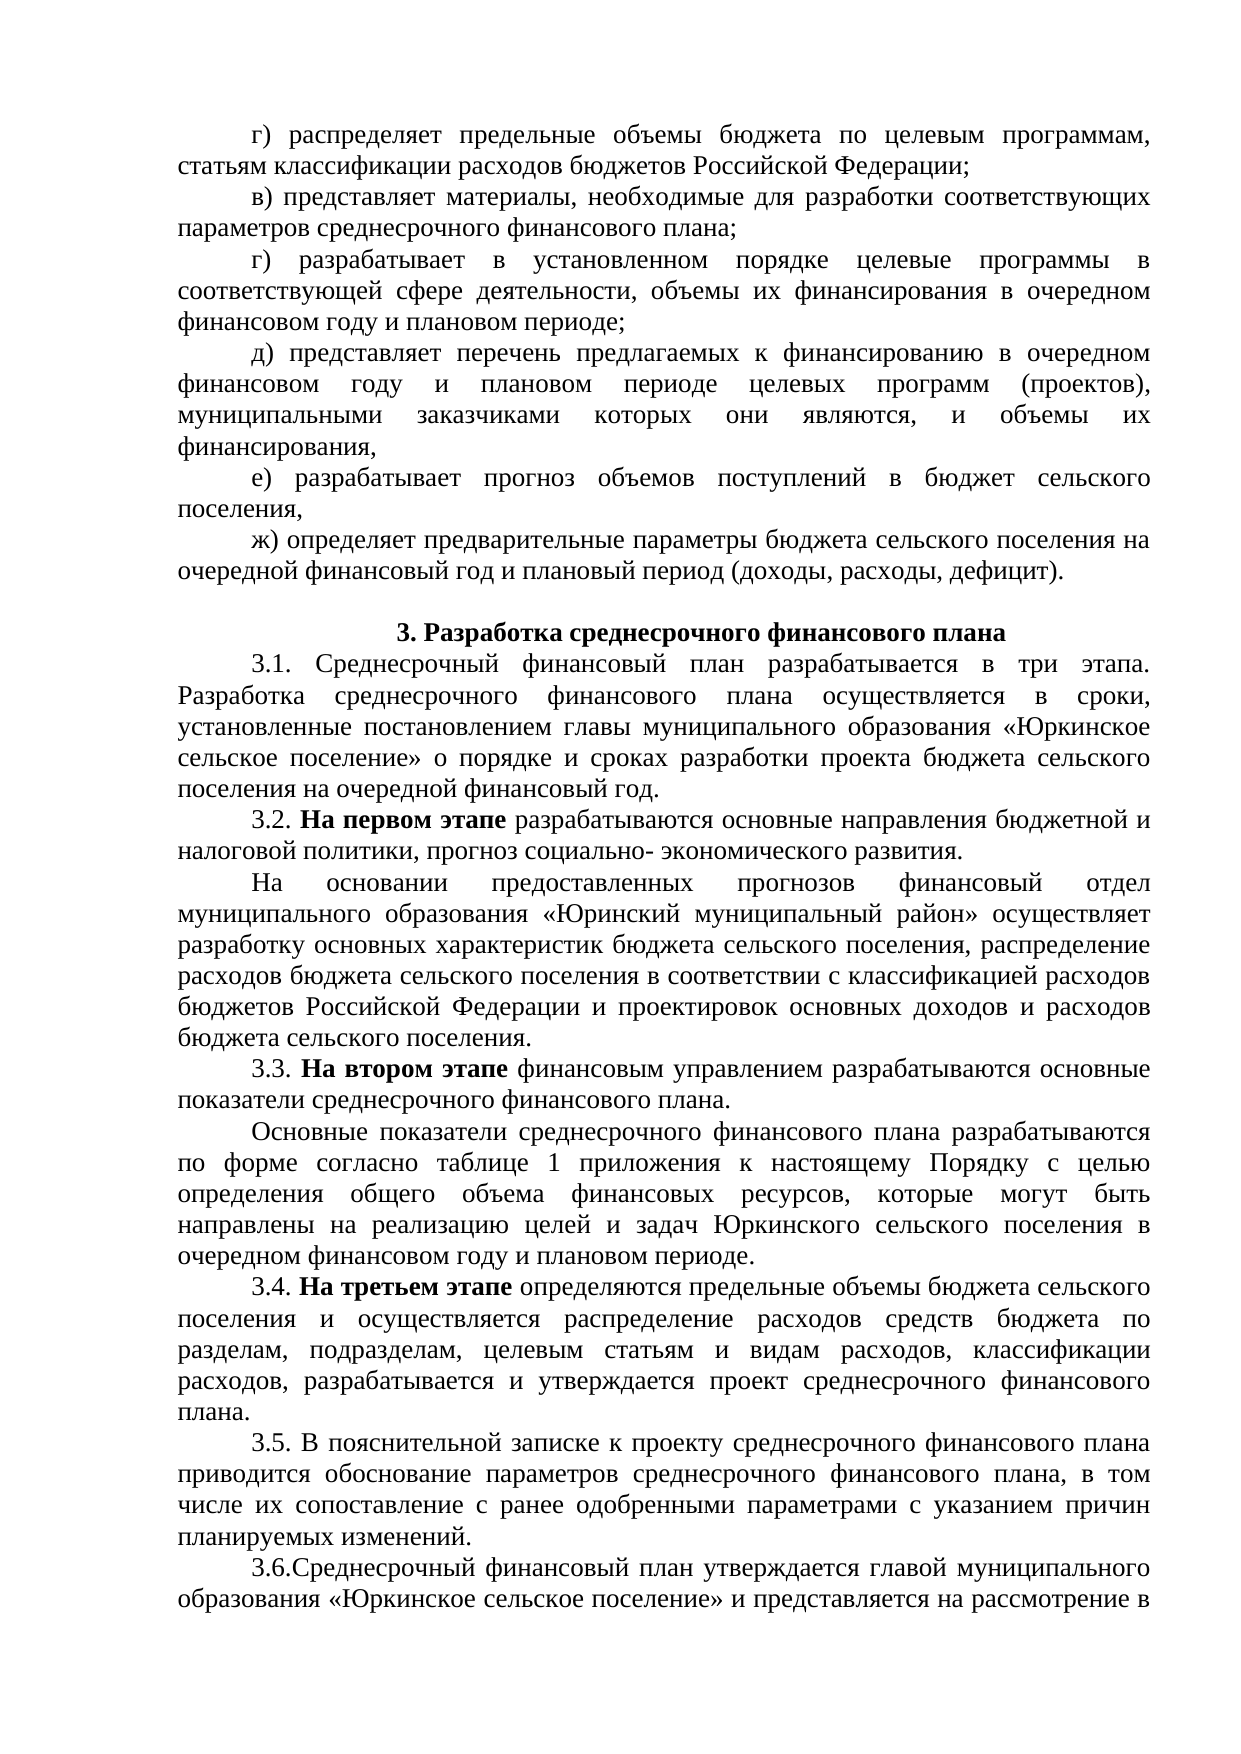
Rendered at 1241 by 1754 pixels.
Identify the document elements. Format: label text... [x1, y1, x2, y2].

text в) представляет материалы, необходимые для разработки соответствующих параметров среднесрочного финансового плана; [177, 180, 1152, 243]
text д) представляет перечень предлагаемых к финансированию в очередном финансовом году и плановом периоде целевых программ (проектов), муниципальными заказчиками которых они являются, и объемы их финансирования, [177, 336, 1152, 461]
text На основании предоставленных прогнозов финансовый отдел муниципального образования «Юринский муниципальный район» осуществляет разработку основных характеристик бюджета сельского поселения, распределение расходов бюджета сельского поселения в соответствии с классификацией расходов бюджетов Российской Федерации и проектировок основных доходов и расходов бюджета сельского поселения. [177, 866, 1152, 1052]
text 3.1. Среднесрочный финансовый план разрабатывается в три этапа. Разработка среднесрочного финансового плана осуществляется в сроки, установленные постановлением главы муниципального образования «Юркинское сельское поселение» о порядке и сроках разработки проекта бюджета сельского поселения на очередной финансовый год. [177, 648, 1152, 803]
text 3.4. На третьем этапе определяются предельные объемы бюджета сельского поселения и осуществляется распределение расходов средств бюджета по разделам, подразделам, целевым статьям и видам расходов, классификации расходов, разрабатывается и утверждается проект среднесрочного финансового плана. [177, 1271, 1152, 1426]
text Основные показатели среднесрочного финансового плана разрабатываются по форме согласно таблице 1 приложения к настоящему Порядку с целью определения общего объема финансовых ресурсов, которые могут быть направлены на реализацию целей и задач Юркинского сельского поселения в очередном финансовом году и плановом периоде. [177, 1115, 1152, 1271]
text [177, 1551, 1152, 1613]
text г) распределяет предельные объемы бюджета по целевым программам, статьям классификации расходов бюджетов Российской Федерации; [177, 118, 1152, 180]
text ж) определяет предварительные параметры бюджета сельского поселения на очередной финансовый год и плановый период (доходы, расходы, дефицит). [177, 523, 1152, 585]
text 3.3. На втором этапе финансовым управлением разрабатываются основные показатели среднесрочного финансового плана. [177, 1052, 1152, 1115]
text е) разрабатывает прогноз объемов поступлений в бюджет сельского поселения, [177, 461, 1152, 523]
text 3.2. На первом этапе разрабатываются основные направления бюджетной и налоговой политики, прогноз социально- экономического развития. [177, 803, 1152, 866]
text 3.5. В пояснительной записке к проекту среднесрочного финансового плана приводится обоснование параметров среднесрочного финансового плана, в том числе их сопоставление с ранее одобренными параметрами с указанием причин планируемых изменений. [177, 1426, 1152, 1551]
text 3. Разработка среднесрочного финансового плана [177, 616, 1152, 648]
text г) разрабатывает в установленном порядке целевые программы в соответствующей сфере деятельности, объемы их финансирования в очередном финансовом году и плановом периоде; [177, 243, 1152, 336]
